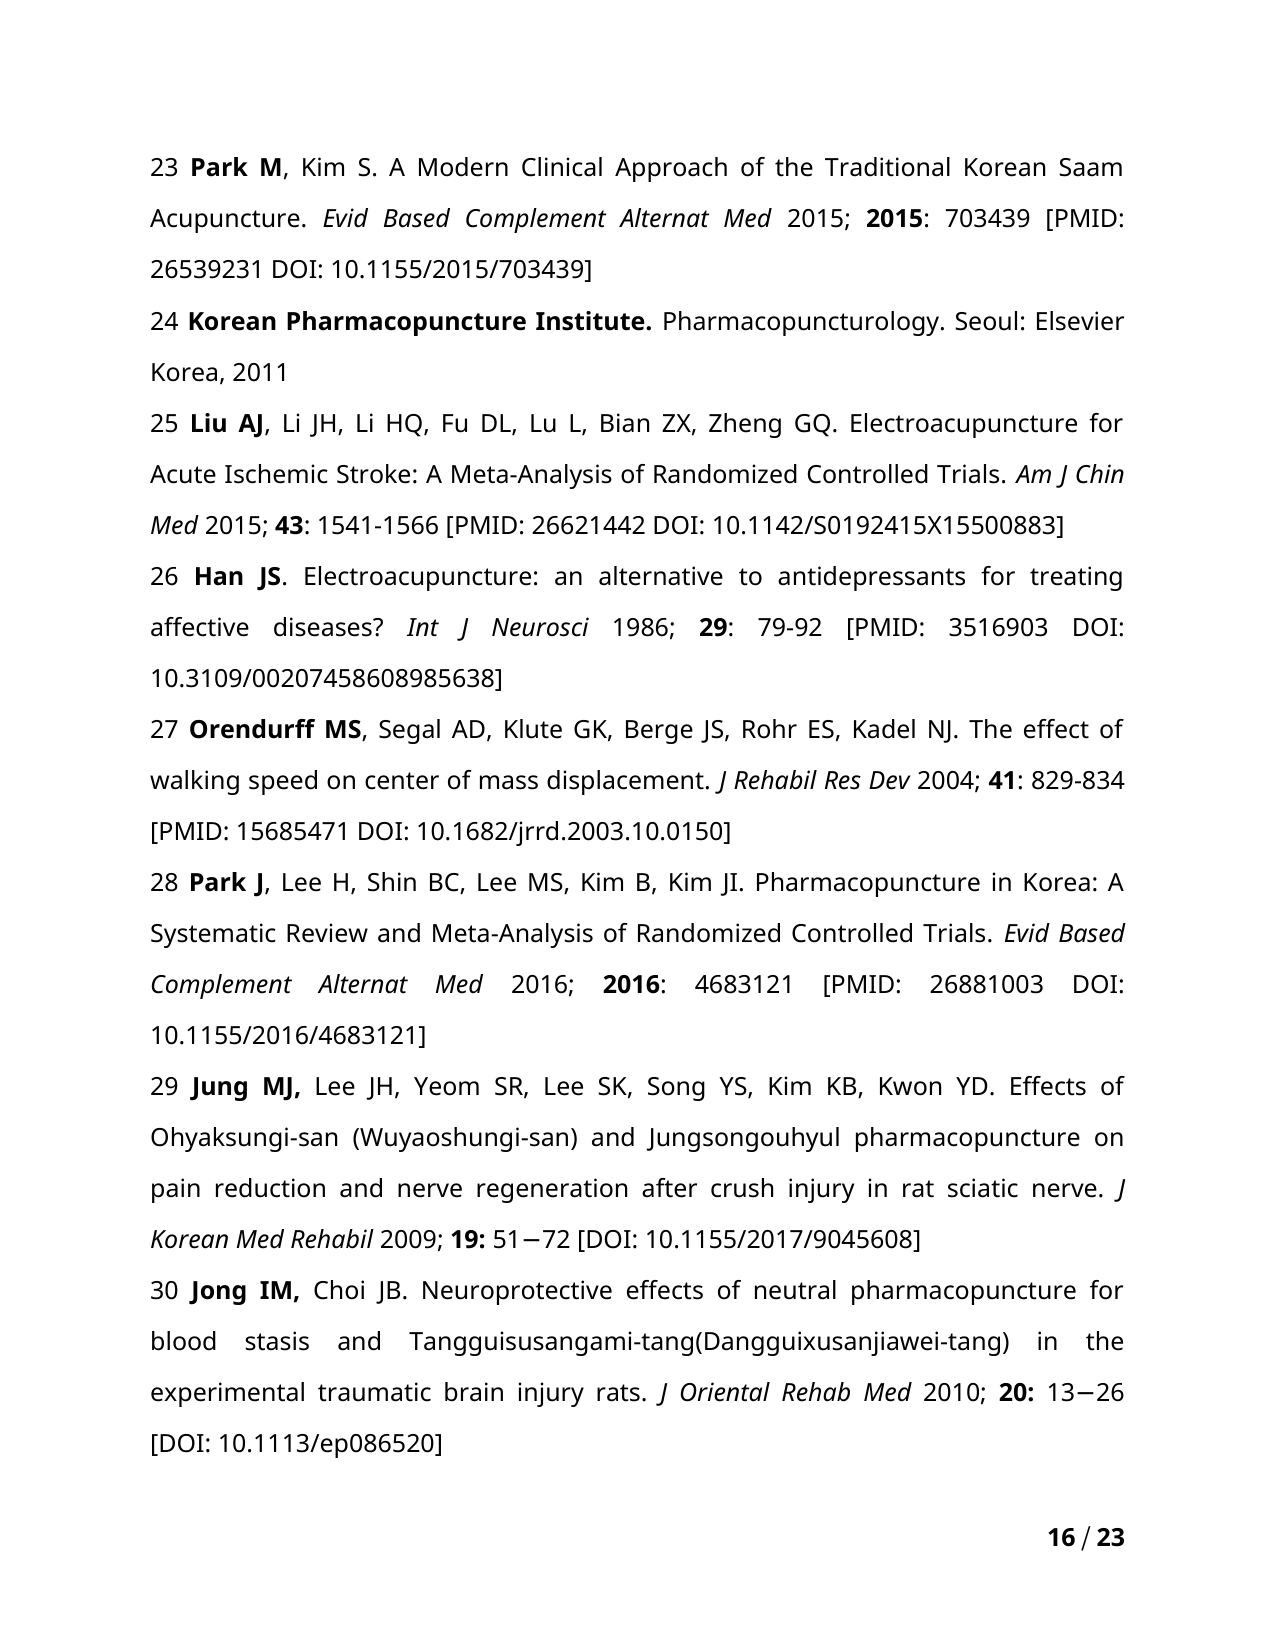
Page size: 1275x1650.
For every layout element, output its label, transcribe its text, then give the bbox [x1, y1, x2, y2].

text 26 Han JS. Electroacupuncture: an alternative to antidepressants for treating affective diseases? Int J Neurosci 1986; 29: 79-92 [PMID: 3516903 DOI: 10.3109/00207458608985638] [150, 558, 1125, 694]
text 29 Jung MJ, Lee JH, Yeom SR, Lee SK, Song YS, Kim KB, Kwon YD. Effects of Ohyaksungi-san (Wuyaoshungi-san) and Jungsongouhyul pharmacopuncture on pain reduction and nerve regeneration after crush injury in rat sciatic nerve. J Korean Med Rehabil 2009; 19: 51−72 [DOI: 10.1155/2017/9045608] [150, 1069, 1125, 1256]
text 30 Jong IM, Choi JB. Neuroprotective effects of neutral pharmacopuncture for blood stasis and Tangguisusangami-tang(Dangguixusanjiawei-tang) in the experimental traumatic brain injury rats. J Oriental Rehab Med 2010; 20: 13−26 [DOI: 10.1113/ep086520] [150, 1273, 1125, 1460]
text 25 Liu AJ, Li JH, Li HQ, Fu DL, Lu L, Bian ZX, Zheng GQ. Electroacupuncture for Acute Ischemic Stroke: A Meta-Analysis of Randomized Controlled Trials. Am J Chin Med 2015; 43: 1541-1566 [PMID: 26621442 DOI: 10.1142/S0192415X15500883] [150, 405, 1125, 541]
text 24 Korean Pharmacopuncture Institute. Pharmacopuncturology. Seoul: Elsevier Korea, 2011 [150, 303, 1125, 388]
text 27 Orendurff MS, Segal AD, Klute GK, Berge JS, Rohr ES, Kadel NJ. The effect of walking speed on center of mass displacement. J Rehabil Res Dev 2004; 41: 829-834 [PMID: 15685471 DOI: 10.1682/jrrd.2003.10.0150] [150, 711, 1125, 848]
text 23 Park M, Kim S. A Modern Clinical Approach of the Traditional Korean Saam Acupuncture. Evid Based Complement Alternat Med 2015; 2015: 703439 [PMID: 26539231 DOI: 10.1155/2015/703439] [150, 150, 1125, 286]
text 28 Park J, Lee H, Shin BC, Lee MS, Kim B, Kim JI. Pharmacopuncture in Korea: A Systematic Review and Meta-Analysis of Randomized Controlled Trials. Evid Based Complement Alternat Med 2016; 2016: 4683121 [PMID: 26881003 DOI: 10.1155/2016/4683121] [150, 864, 1125, 1052]
